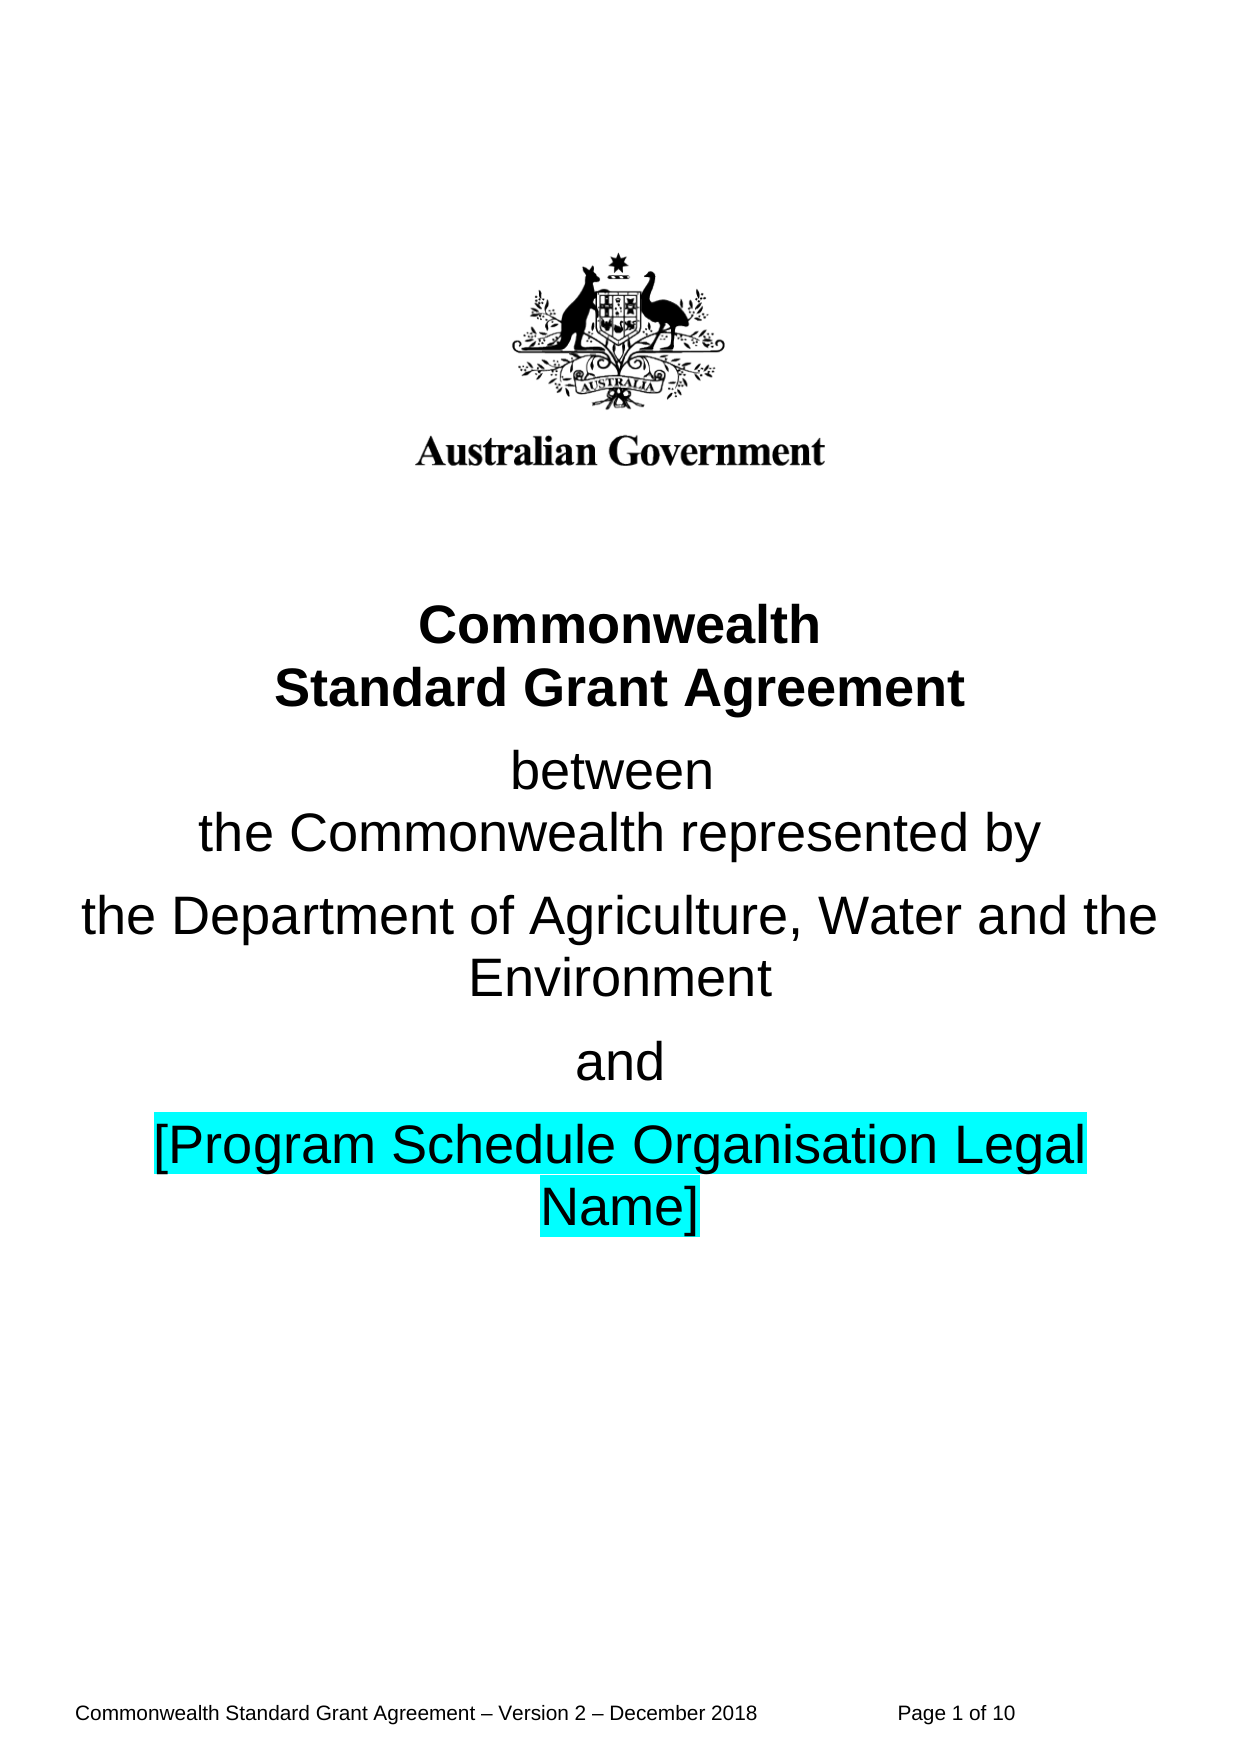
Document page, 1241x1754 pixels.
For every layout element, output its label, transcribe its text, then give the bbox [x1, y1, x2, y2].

text Commonwealth Standard Grant Agreement [75, 593, 1165, 717]
text [Program Schedule Organisation Legal Name] [75, 1112, 1165, 1237]
text the Department of Agriculture, Water and the Environment [75, 884, 1165, 1008]
text and [75, 1029, 1165, 1091]
text between the Commonwealth represented by [75, 738, 1165, 863]
picture [412, 251, 828, 468]
